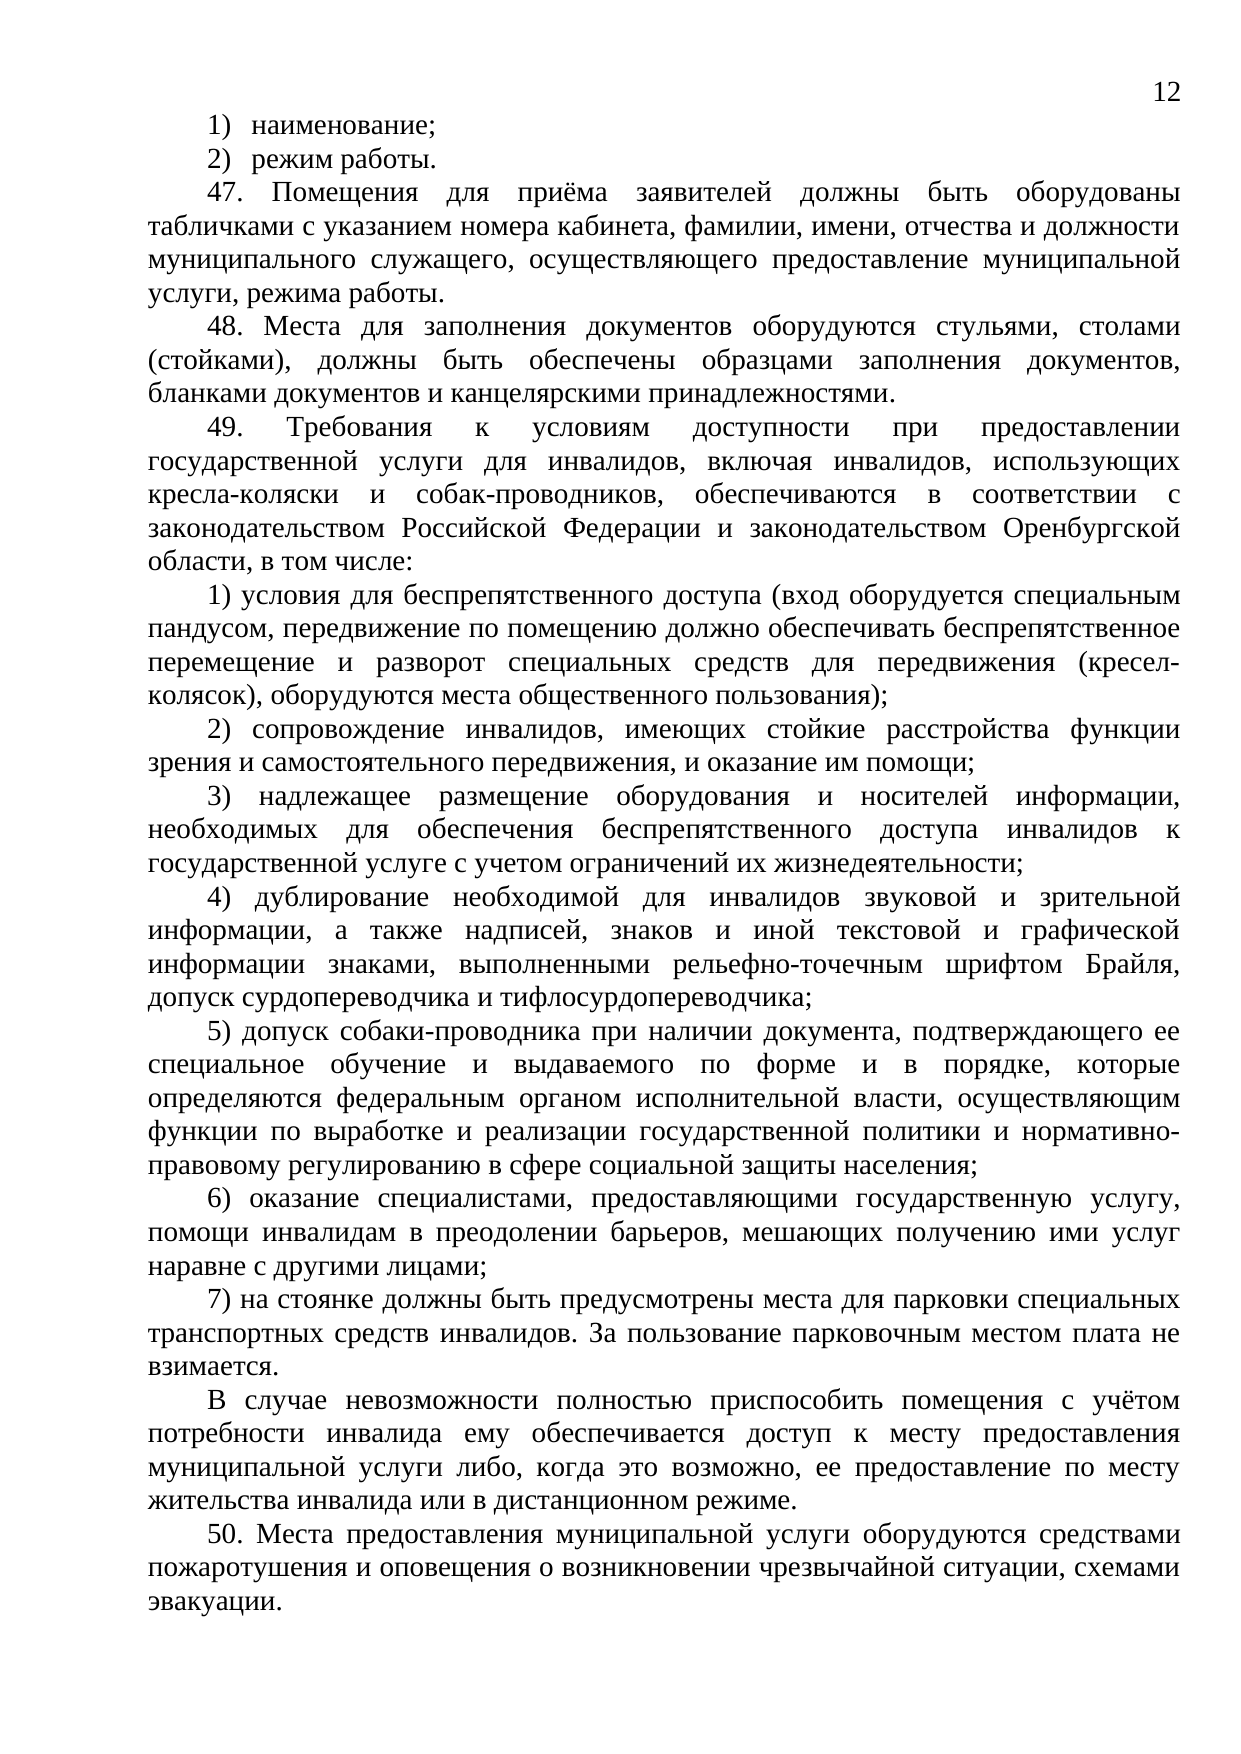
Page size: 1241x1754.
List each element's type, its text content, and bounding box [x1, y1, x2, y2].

text 7) на стоянке должны быть предусмотрены места для парковки специальных транспортных средств инвалидов. За пользование парковочным местом плата не взимается. [148, 1281, 1181, 1382]
text 2) сопровождение инвалидов, имеющих стойкие расстройства функции зрения и самостоятельного передвижения, и оказание им помощи; [148, 711, 1181, 778]
text 4) дублирование необходимой для инвалидов звуковой и зрительной информации, а также надписей, знаков и иной текстовой и графической информации знаками, выполненными рельефно-точечным шрифтом Брайля, допуск сурдопереводчика и тифлосурдопереводчика; [148, 879, 1181, 1013]
text 3) надлежащее размещение оборудования и носителей информации, необходимых для обеспечения беспрепятственного доступа инвалидов к государственной услуге с учетом ограничений их жизнедеятельности; [148, 778, 1181, 879]
text 49. Требования к условиям доступности при предоставлении государственной услуги для инвалидов, включая инвалидов, использующих кресла-коляски и собак-проводников, обеспечиваются в соответствии с законодательством Российской Федерации и законодательством Оренбургской области, в том числе: [148, 409, 1181, 577]
text 50. Места предоставления муниципальной услуги оборудуются средствами пожаротушения и оповещения о возникновении чрезвычайной ситуации, схемами эвакуации. [148, 1516, 1181, 1617]
text 48. Места для заполнения документов оборудуются стульями, столами (стойками), должны быть обеспечены образцами заполнения документов, бланками документов и канцелярскими принадлежностями. [148, 308, 1181, 409]
list режим работы. [148, 141, 1181, 174]
list наименование; [148, 107, 1181, 141]
text 47. Помещения для приёма заявителей должны быть оборудованы табличками с указанием номера кабинета, фамилии, имени, отчества и должности муниципального служащего, осуществляющего предоставление муниципальной услуги, режима работы. [148, 174, 1181, 308]
text 6) оказание специалистами, предоставляющими государственную услугу, помощи инвалидам в преодолении барьеров, мешающих получению ими услуг наравне с другими лицами; [148, 1181, 1181, 1281]
text 5) допуск собаки-проводника при наличии документа, подтверждающего ее специальное обучение и выдаваемого по форме и в порядке, которые определяются федеральным органом исполнительной власти, осуществляющим функции по выработке и реализации государственной политики и нормативно-правовому регулированию в сфере социальной защиты населения; [148, 1013, 1181, 1181]
text В случае невозможности полностью приспособить помещения с учётом потребности инвалида ему обеспечивается доступ к месту предоставления муниципальной услуги либо, когда это возможно, ее предоставление по месту жительства инвалида или в дистанционном режиме. [148, 1382, 1181, 1516]
text 1) условия для беспрепятственного доступа (вход оборудуется специальным пандусом, передвижение по помещению должно обеспечивать беспрепятственное перемещение и разворот специальных средств для передвижения (кресел-колясок), оборудуются места общественного пользования); [148, 577, 1181, 711]
